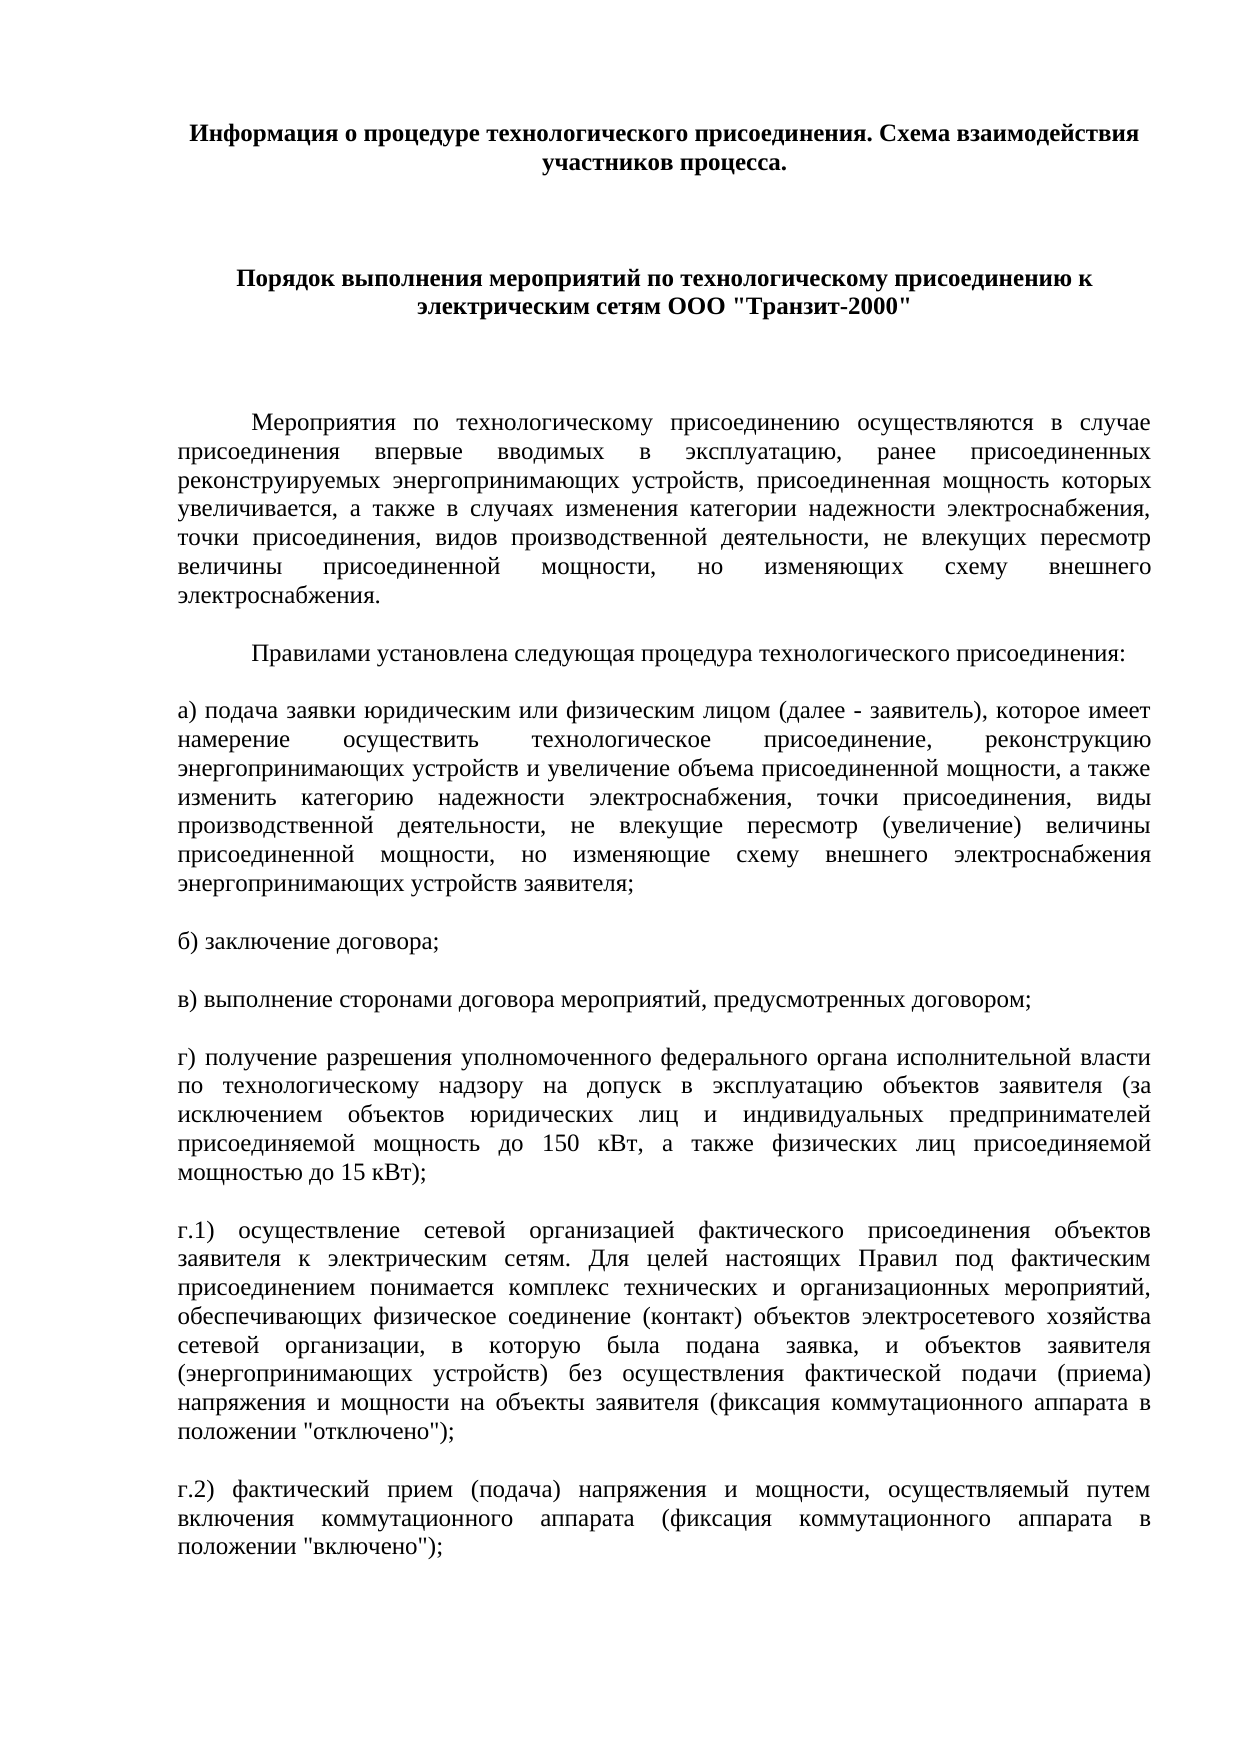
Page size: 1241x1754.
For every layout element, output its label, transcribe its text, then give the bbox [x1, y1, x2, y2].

text в) выполнение сторонами договора мероприятий, предусмотренных договором; [177, 984, 1152, 1013]
text г.1) осуществление сетевой организацией фактического присоединения объектов заявителя к электрическим сетям. Для целей настоящих Правил под фактическим присоединением понимается комплекс технических и организационных мероприятий, обеспечивающих физическое соединение (контакт) объектов электросетевого хозяйства сетевой организации, в которую была подана заявка, и объектов заявителя (энергопринимающих устройств) без осуществления фактической подачи (приема) напряжения и мощности на объекты заявителя (фиксация коммутационного аппарата в положении "отключено"); [177, 1215, 1152, 1445]
text а) подача заявки юридическим или физическим лицом (далее - заявитель), которое имеет намерение осуществить технологическое присоединение, реконструкцию энергопринимающих устройств и увеличение объема присоединенной мощности, а также изменить категорию надежности электроснабжения, точки присоединения, виды производственной деятельности, не влекущие пересмотр (увеличение) величины присоединенной мощности, но изменяющие схему внешнего электроснабжения энергопринимающих устройств заявителя; [177, 696, 1152, 897]
text Мероприятия по технологическому присоединению осуществляются в случае присоединения впервые вводимых в эксплуатацию, ранее присоединенных реконструируемых энергопринимающих устройств, присоединенная мощность которых увеличивается, а также в случаях изменения категории надежности электроснабжения, точки присоединения, видов производственной деятельности, не влекущих пересмотр величины присоединенной мощности, но изменяющих схему внешнего электроснабжения. [177, 407, 1152, 608]
text Информация о процедуре технологического присоединения. Схема взаимодействия участников процесса. [177, 118, 1152, 176]
text г.2) фактический прием (подача) напряжения и мощности, осуществляемый путем включения коммутационного аппарата (фиксация коммутационного аппарата в положении "включено"); [177, 1474, 1152, 1560]
text Правилами установлена следующая процедура технологического присоединения: [177, 638, 1152, 666]
text б) заключение договора; [177, 926, 1152, 955]
text г) получение разрешения уполномоченного федерального органа исполнительной власти по технологическому надзору на допуск в эксплуатацию объектов заявителя (за исключением объектов юридических лиц и индивидуальных предпринимателей присоединяемой мощность до 150 кВт, а также физических лиц присоединяемой мощностью до 15 кВт); [177, 1042, 1152, 1186]
text Порядок выполнения мероприятий по технологическому присоединению к электрическим сетям ООО "Транзит-2000" [177, 263, 1152, 320]
